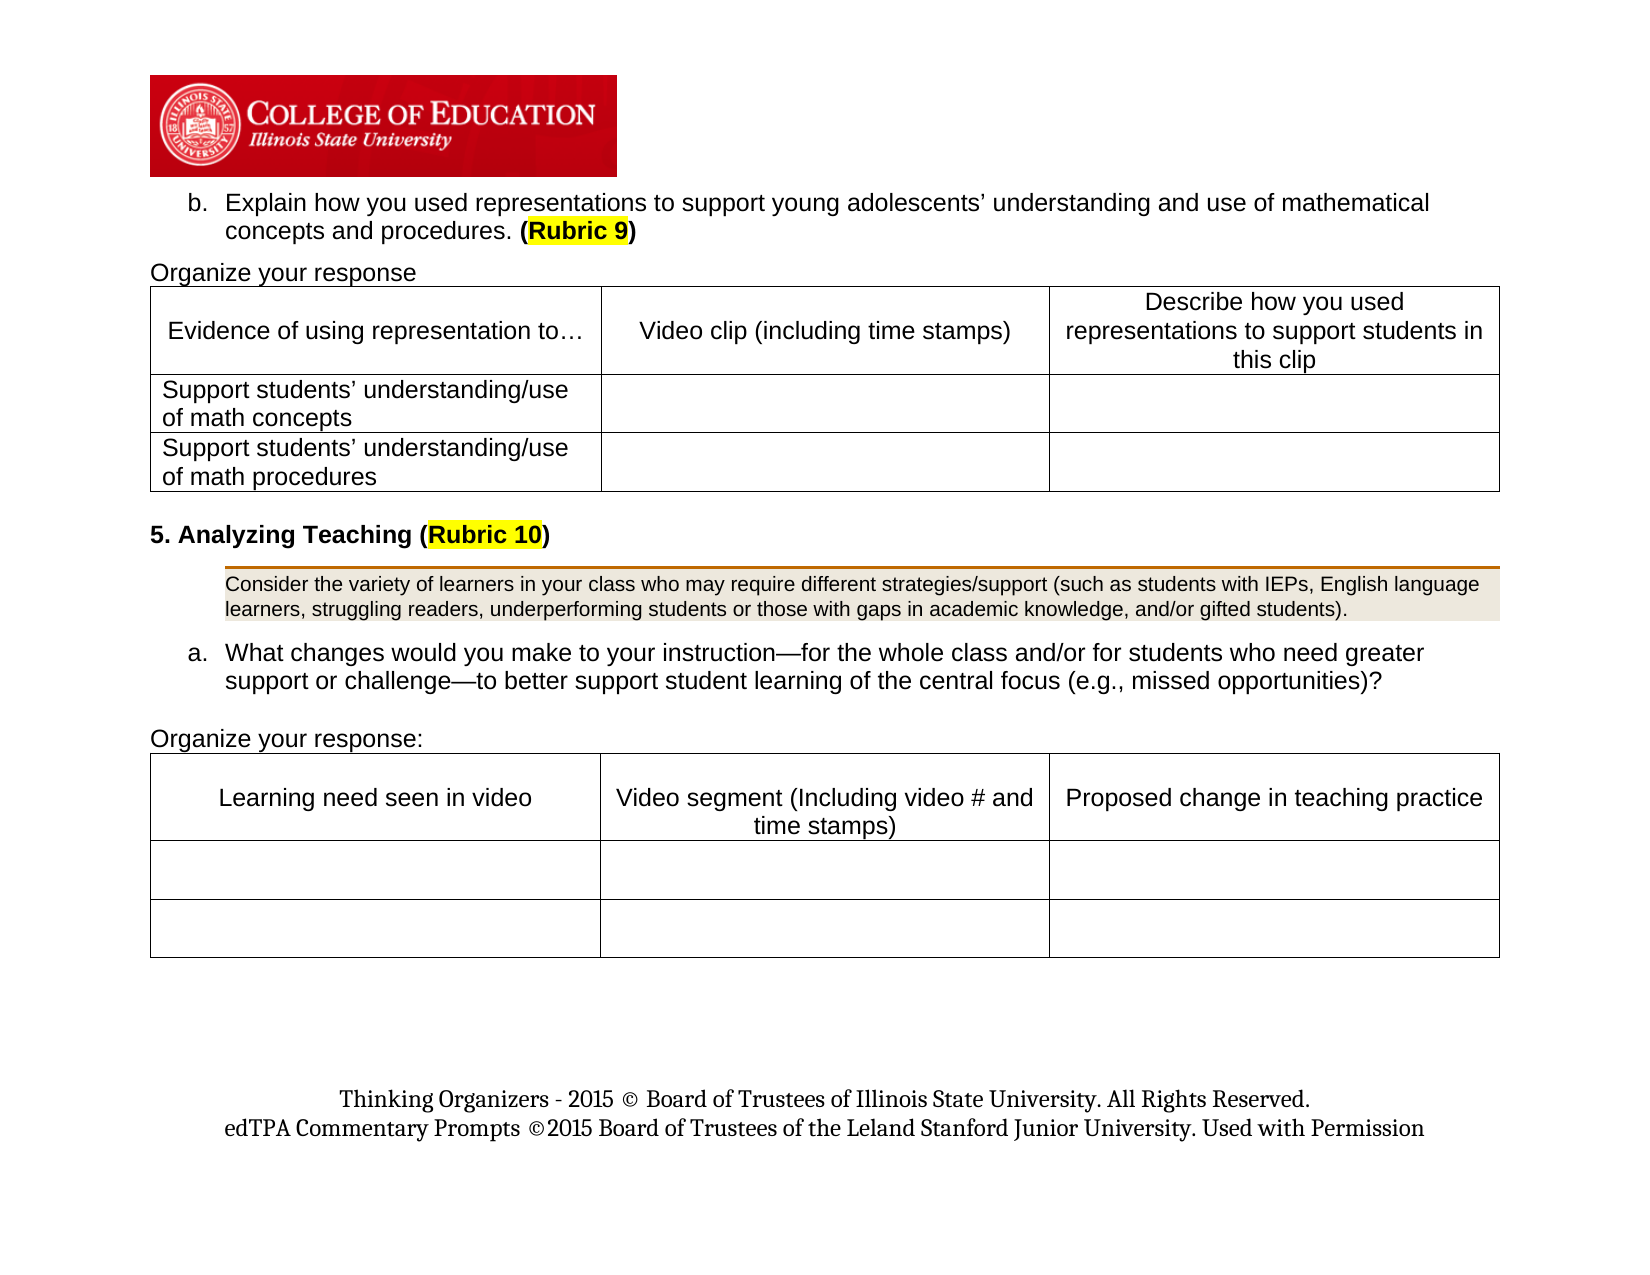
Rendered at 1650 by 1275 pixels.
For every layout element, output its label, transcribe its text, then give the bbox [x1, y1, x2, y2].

table_cell [601, 900, 1049, 957]
list What changes would you make to your instruction—for the whole class and/or for students who need greater support or challenge—to better support student learning of the central focus (e.g., missed opportunities)? [187, 638, 1500, 695]
table_header Learning need seen in video [151, 754, 600, 840]
picture [150, 75, 617, 177]
table_cell Support students’ understanding/use of math concepts [151, 375, 601, 432]
table_header Describe how you used representations to support students in this clip [1050, 287, 1499, 373]
table_cell [602, 433, 1049, 491]
text 5. Analyzing Teaching (Rubric 10) [150, 520, 428, 549]
table_cell [1050, 433, 1499, 491]
table_header Video clip (including time stamps) [602, 287, 1049, 373]
table_cell [602, 375, 1049, 432]
list Organize your response [150, 257, 1500, 286]
list b. Explain how you used representations to support young adolescents’ understanding and use of mathematical concepts and procedures. (Rubric 9) [187, 187, 1500, 245]
table_cell [151, 900, 600, 957]
text Organize your response: [150, 724, 1500, 753]
text 5. Analyzing Teaching (Rubric 10) [542, 520, 1500, 549]
table_cell [1050, 841, 1499, 898]
table_cell [151, 841, 600, 898]
table_cell Support students’ understanding/use of math procedures [151, 433, 601, 491]
table_header Proposed change in teaching practice [1050, 754, 1499, 840]
text Consider the variety of learners in your class who may require different strategies/support (such as students with IEPs, English language learners, struggling readers, underperforming students or those with gaps in academic knowledge, and/or gifted students). [225, 569, 1500, 621]
table_header Evidence of using representation to… [151, 287, 601, 373]
table_cell [1050, 900, 1499, 957]
table_header Video segment (Including video # and time stamps) [601, 754, 1049, 840]
table_cell [601, 841, 1049, 898]
table_cell [1050, 375, 1499, 432]
